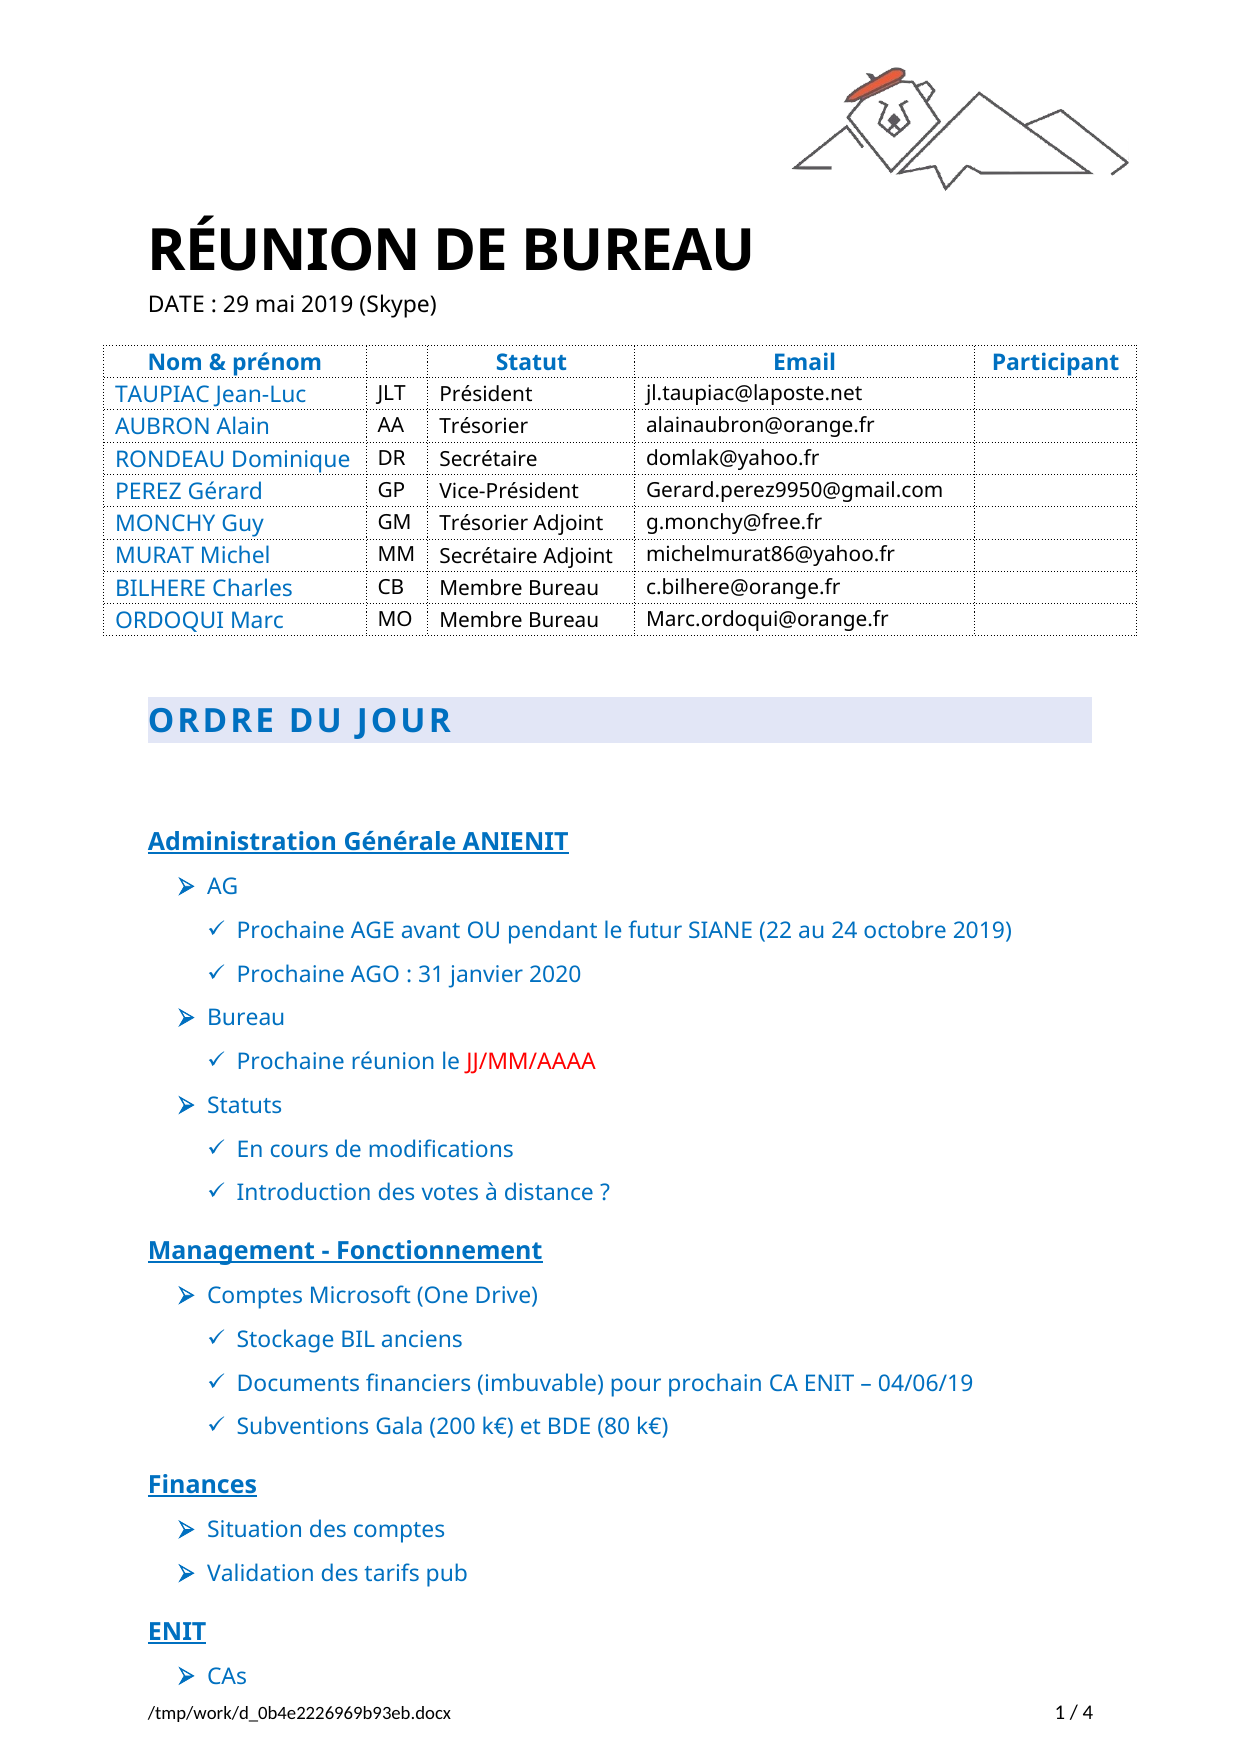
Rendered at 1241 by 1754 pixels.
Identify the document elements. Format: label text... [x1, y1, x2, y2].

table_cell [974, 506, 1137, 538]
subtitle Ordre du jour [148, 697, 1092, 743]
table_cell AA [366, 409, 428, 442]
table_cell MURAT Michel [104, 539, 366, 571]
table_cell Membre Bureau [428, 603, 634, 635]
table_cell MO [366, 603, 428, 635]
table_cell PEREZ Gérard [104, 474, 366, 506]
table_header Email [635, 345, 974, 377]
list AG [177, 870, 1092, 901]
table_cell Trésorier Adjoint [428, 506, 634, 538]
table_header Nom & prénom [104, 345, 366, 377]
table_header [366, 345, 428, 377]
table_cell CB [366, 571, 428, 603]
list Bureau [177, 1001, 1092, 1032]
subtitle Finances [148, 1467, 1092, 1501]
table_cell RONDEAU Dominique [104, 442, 366, 474]
table_cell MONCHY Guy [104, 506, 366, 538]
table_cell [974, 571, 1137, 603]
list Validation des tarifs pub [177, 1557, 1092, 1588]
table_cell [974, 377, 1137, 409]
list Prochaine réunion le JJ/MM/AAAA [207, 1045, 1092, 1076]
table_cell DR [366, 442, 428, 474]
table_cell domlak@yahoo.fr [635, 442, 974, 474]
table_cell [974, 539, 1137, 571]
list Situation des comptes [177, 1513, 1092, 1544]
table_cell g.monchy@free.fr [635, 506, 974, 538]
table_cell Secrétaire Adjoint [428, 539, 634, 571]
table_cell Gerard.perez9950@gmail.com [635, 474, 974, 506]
table_cell BILHERE Charles [104, 571, 366, 603]
table_cell [974, 474, 1137, 506]
table_cell JLT [366, 377, 428, 409]
table_cell alainaubron@orange.fr [635, 409, 974, 442]
text DATE : 29 mai 2019 (Skype) [148, 288, 1092, 319]
table_cell GM [366, 506, 428, 538]
table_cell [974, 442, 1137, 474]
list Stockage BIL anciens [207, 1323, 1092, 1354]
table_header Participant [974, 345, 1137, 377]
list En cours de modifications [207, 1132, 1092, 1164]
table_cell Trésorier [428, 409, 634, 442]
table_cell AUBRON Alain [104, 409, 366, 442]
picture [789, 58, 1129, 195]
title RÉUNION DE BUREAU [148, 208, 1092, 288]
table_cell GP [366, 474, 428, 506]
list Comptes Microsoft (One Drive) [177, 1279, 1092, 1310]
table_header Statut [428, 345, 634, 377]
subtitle Management - Fonctionnement [148, 1232, 1092, 1267]
table_cell TAUPIAC Jean-Luc [104, 377, 366, 409]
table_cell Président [428, 377, 634, 409]
table_cell Marc.ordoqui@orange.fr [635, 603, 974, 635]
table_cell Secrétaire [428, 442, 634, 474]
table_cell Vice-Président [428, 474, 634, 506]
table_cell [974, 409, 1137, 442]
table_cell ORDOQUI Marc [104, 603, 366, 635]
subtitle Administration Générale ANIENIT [148, 823, 1092, 857]
list Statuts [177, 1089, 1092, 1120]
table_cell jl.taupiac@laposte.net [635, 377, 974, 409]
table_cell [974, 603, 1137, 635]
list Subventions Gala (200 k€) et BDE (80 k€) [207, 1410, 1092, 1442]
table_cell c.bilhere@orange.fr [635, 571, 974, 603]
list Prochaine AGO : 31 janvier 2020 [207, 957, 1092, 989]
list Documents financiers (imbuvable) pour prochain CA ENIT – 04/06/19 [207, 1367, 1092, 1398]
list Introduction des votes à distance ? [207, 1176, 1092, 1207]
list Prochaine AGE avant OU pendant le futur SIANE (22 au 24 octobre 2019) [207, 914, 1092, 945]
table_cell Membre Bureau [428, 571, 634, 603]
table_cell michelmurat86@yahoo.fr [635, 539, 974, 571]
table_cell MM [366, 539, 428, 571]
